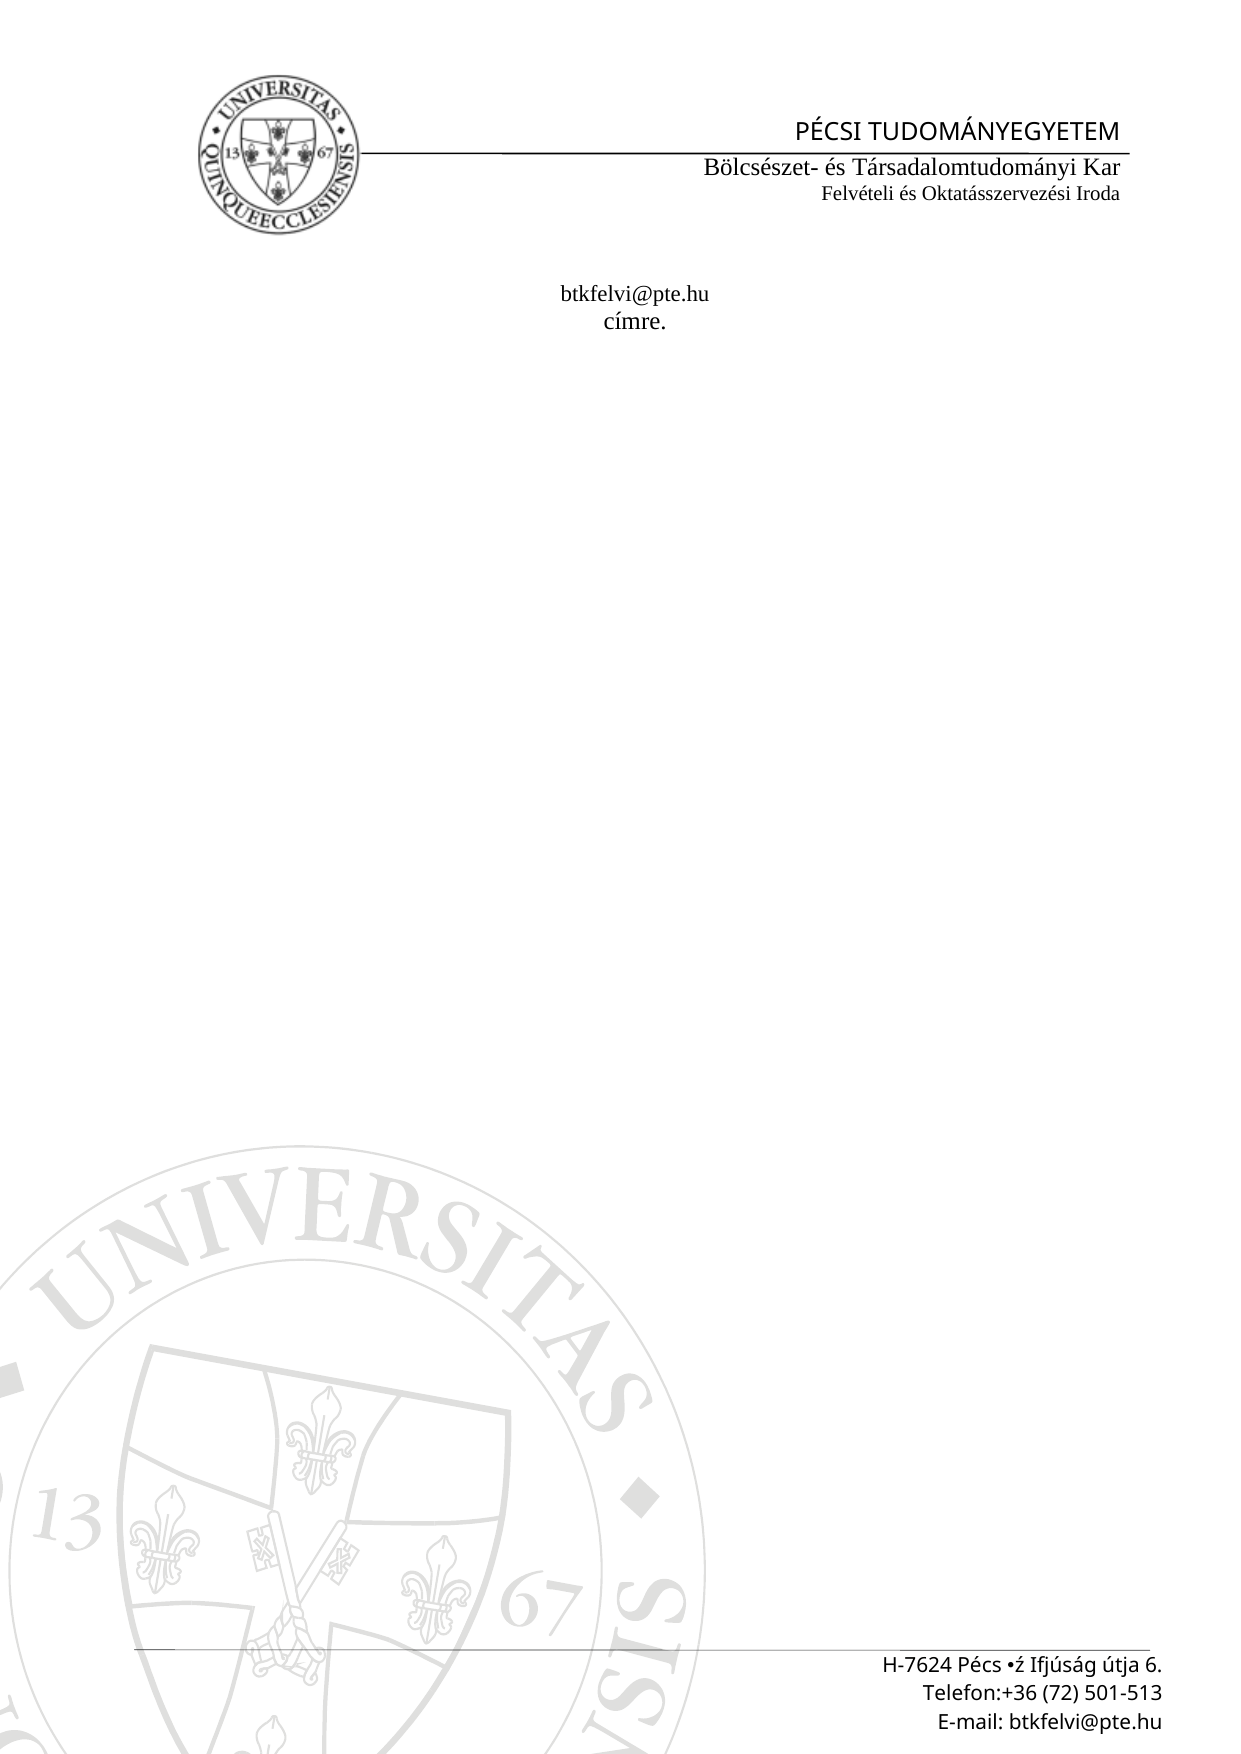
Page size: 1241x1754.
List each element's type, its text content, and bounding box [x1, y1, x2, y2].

text btkfelvi@pte.hu [133, 127, 1137, 306]
text címre. [133, 306, 1137, 335]
